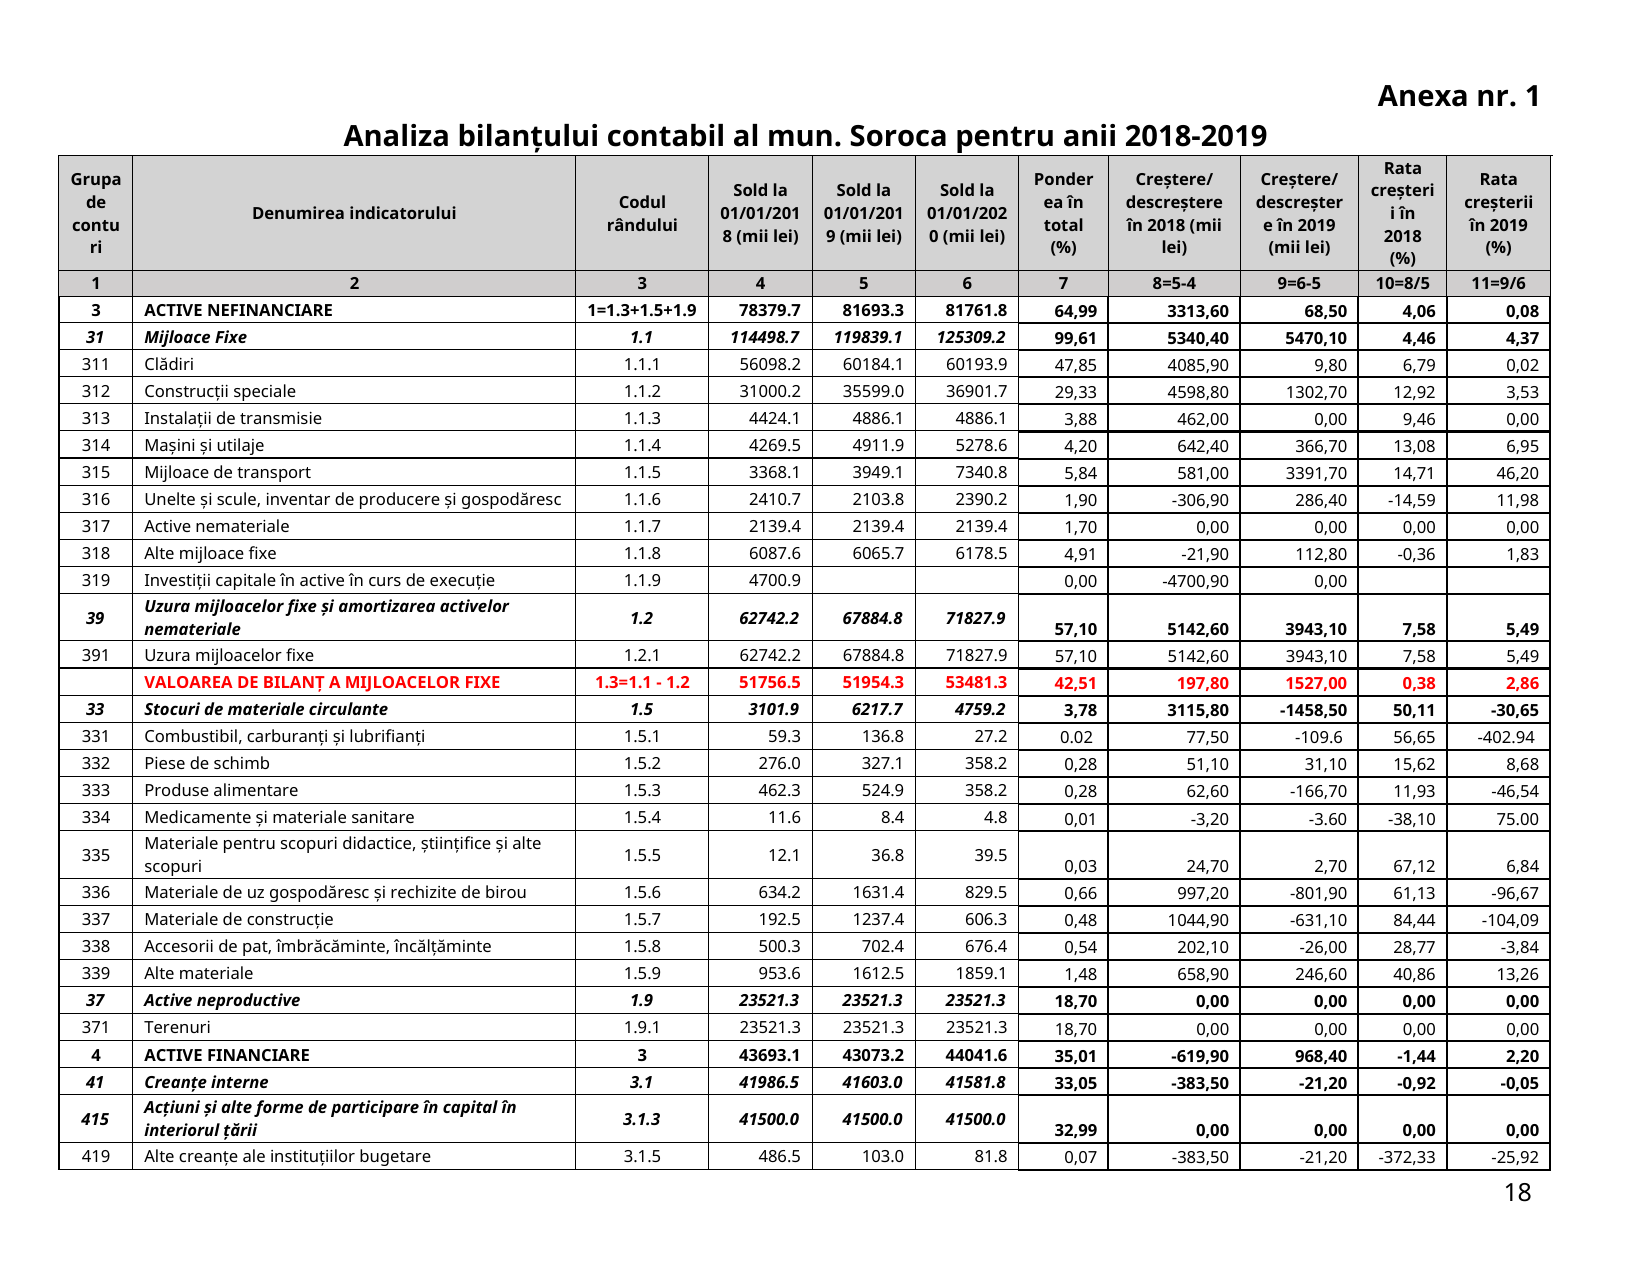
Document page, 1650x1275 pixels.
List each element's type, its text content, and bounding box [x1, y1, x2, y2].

table_cell 327.1 [813, 750, 915, 776]
table_cell 1.5.7 [576, 906, 708, 932]
table_cell -0,92 [1359, 1069, 1446, 1094]
table_cell 1.5.1 [576, 723, 708, 749]
table_cell 339 [60, 960, 132, 986]
table_cell Instalații de transmisie [133, 404, 575, 430]
table_cell 0,00 [1109, 514, 1239, 539]
table_cell 1.3=1.1 - 1.2 [576, 669, 708, 694]
table_cell 41603.0 [813, 1068, 915, 1094]
table_cell 419 [60, 1143, 132, 1169]
table_cell Sold la 01/01/2018 (mii lei) [709, 156, 812, 270]
table_cell 4,91 [1019, 541, 1107, 566]
table_cell -109.6 [1241, 724, 1357, 749]
table_cell -166,70 [1241, 778, 1357, 803]
table_cell 1.5.5 [576, 831, 708, 877]
table_cell 10=8/5 [1359, 271, 1446, 296]
table_cell 31000.2 [709, 377, 812, 403]
table_cell 3313,60 [1109, 297, 1239, 322]
table_cell 13,26 [1448, 961, 1549, 986]
table_cell 0,02 [1448, 351, 1549, 376]
table_cell 4700.9 [709, 567, 812, 593]
table_cell 6,95 [1448, 433, 1549, 457]
table_cell 4,37 [1448, 324, 1549, 349]
table_cell [1448, 568, 1549, 593]
table_cell -306,90 [1109, 487, 1239, 512]
table_cell 581,00 [1109, 460, 1239, 484]
table_cell Sold la 01/01/2020 (mii lei) [916, 156, 1018, 270]
table_cell 1.5.6 [576, 879, 708, 904]
table_cell -402.94 [1448, 724, 1549, 749]
table_cell 3943,10 [1241, 595, 1357, 640]
table_cell 27.2 [916, 723, 1018, 749]
table_cell 5470,10 [1241, 324, 1357, 349]
table_cell 37 [60, 987, 132, 1013]
table_cell 676.4 [916, 933, 1018, 959]
table_cell 67,12 [1359, 832, 1446, 877]
table_cell 0,08 [1448, 297, 1549, 322]
table_cell 11=9/6 [1447, 271, 1550, 296]
table_cell -26,00 [1241, 934, 1357, 959]
table_cell 1237.4 [813, 906, 915, 932]
table_cell 829.5 [916, 879, 1018, 904]
table_cell 67884.8 [813, 594, 915, 640]
table_cell 0,00 [1448, 514, 1549, 539]
table_cell 0,00 [1241, 514, 1357, 539]
table_cell 2103.8 [813, 486, 915, 512]
table_cell Materiale de uz gospodăresc și rechizite de birou [133, 879, 575, 904]
table_cell 3101.9 [709, 696, 812, 722]
table_cell 202,10 [1109, 934, 1239, 959]
table_cell Terenuri [133, 1014, 575, 1040]
table_cell 1.1.6 [576, 486, 708, 512]
table_cell -372,33 [1359, 1144, 1446, 1169]
table_cell Uzura mijloacelor fixe [133, 641, 575, 667]
table_cell 53481.3 [916, 669, 1018, 694]
table_cell 103.0 [813, 1143, 915, 1169]
table_cell 12.1 [709, 831, 812, 877]
table_cell 6 [916, 271, 1018, 296]
table_cell 0,00 [1359, 1096, 1446, 1142]
table_cell -801,90 [1241, 880, 1357, 904]
table_cell 81761.8 [916, 297, 1018, 322]
table_cell 0,00 [1359, 988, 1446, 1013]
table_cell -25,92 [1448, 1144, 1549, 1169]
table_cell 335 [60, 831, 132, 877]
table_cell Creștere/ descreștere în 2019 (mii lei) [1241, 156, 1358, 270]
table_cell 7,58 [1359, 642, 1446, 667]
table_cell Materiale de construcție [133, 906, 575, 932]
table_cell -14,59 [1359, 487, 1446, 512]
table_cell 1,90 [1019, 487, 1107, 512]
table_cell 4 [60, 1041, 132, 1067]
table_cell 1612.5 [813, 960, 915, 986]
table_cell 1.1.5 [576, 459, 708, 484]
table_cell 318 [60, 540, 132, 566]
table_cell 1.5 [576, 696, 708, 722]
table_cell -21,90 [1109, 541, 1239, 566]
table_cell 4598,80 [1109, 378, 1239, 403]
table_cell 3943,10 [1241, 642, 1357, 667]
table_cell Mijloace de transport [133, 459, 575, 484]
table_cell 71827.9 [916, 594, 1018, 640]
table_cell 32,99 [1019, 1096, 1107, 1142]
table_cell Active neproductive [133, 987, 575, 1013]
table_cell 2139.4 [709, 513, 812, 539]
table_cell -631,10 [1241, 907, 1357, 932]
table_cell 84,44 [1359, 907, 1446, 932]
table_cell 64,99 [1019, 297, 1107, 322]
table_cell 5 [813, 271, 915, 296]
table_cell 36901.7 [916, 377, 1018, 403]
table_cell [916, 567, 1018, 593]
table_cell 1527,00 [1241, 670, 1357, 694]
table_cell 6217.7 [813, 696, 915, 722]
table_cell 78379.7 [709, 297, 812, 322]
table_cell 0,00 [1448, 405, 1549, 430]
table_cell -0,36 [1359, 541, 1446, 566]
table_cell 33 [60, 696, 132, 722]
table_cell 0,66 [1019, 880, 1107, 904]
table_cell -3,84 [1448, 934, 1549, 959]
table_cell 3,78 [1019, 697, 1107, 722]
table_cell 1.1.1 [576, 350, 708, 376]
table_cell 3115,80 [1109, 697, 1239, 722]
table_cell 702.4 [813, 933, 915, 959]
table_cell 316 [60, 486, 132, 512]
table_cell 1.1.7 [576, 513, 708, 539]
table_cell -46,54 [1448, 778, 1549, 803]
table_cell 358.2 [916, 750, 1018, 776]
table_cell 3.1.3 [576, 1095, 708, 1142]
table_cell 57,10 [1019, 595, 1107, 640]
table_cell 192.5 [709, 906, 812, 932]
table_cell 0,07 [1019, 1144, 1107, 1169]
table_cell -3,20 [1109, 805, 1239, 830]
table_cell 1.2.1 [576, 641, 708, 667]
table_cell 56,65 [1359, 724, 1446, 749]
table_cell VALOAREA DE BILANȚ A MIJLOACELOR FIXE [133, 669, 575, 694]
table_cell 0,00 [1109, 988, 1239, 1013]
table_cell 3 [576, 271, 708, 296]
table_cell 358.2 [916, 777, 1018, 803]
table_cell 42,51 [1019, 670, 1107, 694]
table_cell 276.0 [709, 750, 812, 776]
table_cell 0,03 [1019, 832, 1107, 877]
table_cell 3949.1 [813, 459, 915, 484]
table_cell 23521.3 [916, 987, 1018, 1013]
table_cell Denumirea indicatorului [133, 156, 575, 270]
table_cell 415 [60, 1095, 132, 1142]
table_cell 634.2 [709, 879, 812, 904]
table_cell 23521.3 [709, 1014, 812, 1040]
table_cell 2,86 [1448, 670, 1549, 694]
table_cell 57,10 [1019, 642, 1107, 667]
table_cell Grupa de conturi [59, 156, 132, 270]
table_cell 0,00 [1241, 988, 1357, 1013]
table_cell 1.9 [576, 987, 708, 1013]
table_cell 1.1 [576, 323, 708, 349]
table_cell 14,71 [1359, 460, 1446, 484]
table_cell Acțiuni și alte forme de participare în capital în interiorul țării [133, 1095, 575, 1142]
table_cell 1.1.4 [576, 431, 708, 457]
table_cell 6065.7 [813, 540, 915, 566]
table_cell 1.5.3 [576, 777, 708, 803]
table_cell 0,00 [1109, 1096, 1239, 1142]
table_cell 246,60 [1241, 961, 1357, 986]
table_cell -96,67 [1448, 880, 1549, 904]
table_cell 8=5-4 [1109, 271, 1240, 296]
table_cell 7 [1019, 271, 1108, 296]
table_cell 3,53 [1448, 378, 1549, 403]
table_cell 1,83 [1448, 541, 1549, 566]
table_cell 7,58 [1359, 595, 1446, 640]
table_cell 1,48 [1019, 961, 1107, 986]
table_cell 0,00 [1019, 568, 1107, 593]
table_cell -104,09 [1448, 907, 1549, 932]
table_cell 2139.4 [813, 513, 915, 539]
table_cell 112,80 [1241, 541, 1357, 566]
table_cell ACTIVE FINANCIARE [133, 1041, 575, 1067]
table_cell 5142,60 [1109, 642, 1239, 667]
table_cell Ponderea în total (%) [1019, 156, 1108, 270]
table_cell 28,77 [1359, 934, 1446, 959]
table_cell 642,40 [1109, 433, 1239, 457]
table_cell 4886.1 [813, 404, 915, 430]
table_cell 197,80 [1109, 670, 1239, 694]
table_cell 1.1.8 [576, 540, 708, 566]
table_cell 35,01 [1019, 1042, 1107, 1067]
table_cell 11,93 [1359, 778, 1446, 803]
table_cell -4700,90 [1109, 568, 1239, 593]
table_cell 8,68 [1448, 751, 1549, 776]
table_cell 336 [60, 879, 132, 904]
table_cell 1.5.2 [576, 750, 708, 776]
table_cell Sold la 01/01/2019 (mii lei) [813, 156, 915, 270]
table_cell 331 [60, 723, 132, 749]
table_cell 314 [60, 431, 132, 457]
table_cell 125309.2 [916, 323, 1018, 349]
table_cell 462.3 [709, 777, 812, 803]
table_cell 62742.2 [709, 641, 812, 667]
table_cell 31 [60, 323, 132, 349]
table_cell 9=6-5 [1241, 271, 1358, 296]
table_cell 4886.1 [916, 404, 1018, 430]
table_cell Accesorii de pat, îmbrăcăminte, încălțăminte [133, 933, 575, 959]
table_cell 0,54 [1019, 934, 1107, 959]
table_cell 99,61 [1019, 324, 1107, 349]
table_cell 1.1.9 [576, 567, 708, 593]
table_cell 3 [576, 1041, 708, 1067]
table_cell 41500.0 [813, 1095, 915, 1142]
table_cell Produse alimentare [133, 777, 575, 803]
table_cell 5340,40 [1109, 324, 1239, 349]
table_cell -3.60 [1241, 805, 1357, 830]
table_cell 51756.5 [709, 669, 812, 694]
table_cell -0,05 [1448, 1069, 1549, 1094]
table_cell 2 [133, 271, 575, 296]
table_cell 51954.3 [813, 669, 915, 694]
table_cell 0,00 [1448, 988, 1549, 1013]
table_cell 50,11 [1359, 697, 1446, 722]
table_cell 56098.2 [709, 350, 812, 376]
table_cell 500.3 [709, 933, 812, 959]
table_cell 2139.4 [916, 513, 1018, 539]
table_cell 3368.1 [709, 459, 812, 484]
table_cell 313 [60, 404, 132, 430]
table_cell 0,00 [1241, 1096, 1357, 1142]
table_cell Analiza bilanțului contabil al mun. Soroca pentru anii 2018-2019 [59, 115, 1552, 155]
table_cell ACTIVE NEFINANCIARE [133, 297, 575, 322]
table_cell 1631.4 [813, 879, 915, 904]
table_cell 60184.1 [813, 350, 915, 376]
table_cell 44041.6 [916, 1041, 1018, 1067]
table_cell Materiale pentru scopuri didactice, științifice și alte scopuri [133, 831, 575, 877]
table_cell Alte materiale [133, 960, 575, 986]
table_cell 311 [60, 350, 132, 376]
table_cell 0,38 [1359, 670, 1446, 694]
table_cell 39 [60, 594, 132, 640]
table_cell 1 [59, 271, 132, 296]
table_cell 3391,70 [1241, 460, 1357, 484]
table_cell 36.8 [813, 831, 915, 877]
table_cell 332 [60, 750, 132, 776]
table_cell 46,20 [1448, 460, 1549, 484]
table_cell -383,50 [1109, 1144, 1239, 1169]
table_cell Construcții speciale [133, 377, 575, 403]
table_cell -30,65 [1448, 697, 1549, 722]
table_cell 1.5.8 [576, 933, 708, 959]
table_cell 136.8 [813, 723, 915, 749]
table_cell 286,40 [1241, 487, 1357, 512]
table_cell 2410.7 [709, 486, 812, 512]
table_cell 1.9.1 [576, 1014, 708, 1040]
table_cell Alte creanțe ale instituțiilor bugetare [133, 1143, 575, 1169]
table_cell Combustibil, carburanți și lubrifianți [133, 723, 575, 749]
table_cell 0,00 [1241, 405, 1357, 430]
table_cell [813, 567, 915, 593]
table_cell 15,62 [1359, 751, 1446, 776]
table_cell 0,00 [1241, 1015, 1357, 1040]
table_cell Clădiri [133, 350, 575, 376]
table_cell 43073.2 [813, 1041, 915, 1067]
table_cell 1.5.4 [576, 804, 708, 830]
table_cell 338 [60, 933, 132, 959]
table_cell 333 [60, 777, 132, 803]
table_cell Creanțe interne [133, 1068, 575, 1094]
table_cell 5,49 [1448, 642, 1549, 667]
table_cell 41 [60, 1068, 132, 1094]
table_cell 486.5 [709, 1143, 812, 1169]
table_cell -1,44 [1359, 1042, 1446, 1067]
table_cell 371 [60, 1014, 132, 1040]
table_cell 51,10 [1109, 751, 1239, 776]
table_cell 1.1.3 [576, 404, 708, 430]
table_cell 4 [709, 271, 812, 296]
table_cell 0,48 [1019, 907, 1107, 932]
table_cell 0,00 [1109, 1015, 1239, 1040]
table_cell 1.5.9 [576, 960, 708, 986]
table_cell 114498.7 [709, 323, 812, 349]
table_cell 40,86 [1359, 961, 1446, 986]
table_cell 43693.1 [709, 1041, 812, 1067]
table_cell Codul rândului [576, 156, 708, 270]
table_cell 47,85 [1019, 351, 1107, 376]
table_cell 1302,70 [1241, 378, 1357, 403]
table_cell Rata creșterii în 2018 (%) [1359, 156, 1446, 270]
table_cell -21,20 [1241, 1144, 1357, 1169]
table_cell 4424.1 [709, 404, 812, 430]
table_cell 3.1 [576, 1068, 708, 1094]
table_cell 4.8 [916, 804, 1018, 830]
table_cell Alte mijloace fixe [133, 540, 575, 566]
table_cell 31,10 [1241, 751, 1357, 776]
table_cell 0,01 [1019, 805, 1107, 830]
table_cell 7340.8 [916, 459, 1018, 484]
table_cell Mijloace Fixe [133, 323, 575, 349]
table_cell 12,92 [1359, 378, 1446, 403]
table_cell [60, 669, 132, 694]
table_cell -383,50 [1109, 1069, 1239, 1094]
table_cell 3,88 [1019, 405, 1107, 430]
table_cell 4,06 [1359, 297, 1446, 322]
table_cell 11,98 [1448, 487, 1549, 512]
table_cell 319 [60, 567, 132, 593]
table_cell 3.1.5 [576, 1143, 708, 1169]
table_cell 0,00 [1241, 568, 1357, 593]
table_cell 1,70 [1019, 514, 1107, 539]
table_header Anexa nr. 1 [59, 75, 1552, 114]
table_cell 62742.2 [709, 594, 812, 640]
table_cell 997,20 [1109, 880, 1239, 904]
table_cell 39.5 [916, 831, 1018, 877]
table_cell 1=1.3+1.5+1.9 [576, 297, 708, 322]
table_cell 77,50 [1109, 724, 1239, 749]
table_cell -619,90 [1109, 1042, 1239, 1067]
table_cell 6,79 [1359, 351, 1446, 376]
table_cell 334 [60, 804, 132, 830]
table_cell Investiții capitale în active în curs de execuție [133, 567, 575, 593]
table_cell 3 [60, 297, 132, 322]
table_cell 11.6 [709, 804, 812, 830]
table_cell 9,46 [1359, 405, 1446, 430]
table_cell 67884.8 [813, 641, 915, 667]
table_cell 606.3 [916, 906, 1018, 932]
table_cell 312 [60, 377, 132, 403]
table_cell 0,00 [1448, 1015, 1549, 1040]
table_cell Medicamente și materiale sanitare [133, 804, 575, 830]
table_cell 391 [60, 641, 132, 667]
table_cell Rata creșterii în 2019 (%) [1447, 156, 1550, 270]
table_cell 524.9 [813, 777, 915, 803]
table_cell 68,50 [1241, 297, 1357, 322]
table_cell 337 [60, 906, 132, 932]
table_cell 81.8 [916, 1143, 1018, 1169]
table_cell 41986.5 [709, 1068, 812, 1094]
table_cell 59.3 [709, 723, 812, 749]
table_cell 23521.3 [813, 1014, 915, 1040]
table_cell 4085,90 [1109, 351, 1239, 376]
table_cell 5,84 [1019, 460, 1107, 484]
table_cell 71827.9 [916, 641, 1018, 667]
table_cell 62,60 [1109, 778, 1239, 803]
table_cell 60193.9 [916, 350, 1018, 376]
table_cell -1458,50 [1241, 697, 1357, 722]
table_cell 953.6 [709, 960, 812, 986]
table_cell 0.02 [1019, 724, 1107, 749]
table_cell 24,70 [1109, 832, 1239, 877]
table_cell 317 [60, 513, 132, 539]
table_cell Active nemateriale [133, 513, 575, 539]
table_cell Stocuri de materiale circulante [133, 696, 575, 722]
table_cell 23521.3 [916, 1014, 1018, 1040]
table_cell Unelte și scule, inventar de producere și gospodăresc [133, 486, 575, 512]
table_cell 35599.0 [813, 377, 915, 403]
table_cell -38,10 [1359, 805, 1446, 830]
table_cell 29,33 [1019, 378, 1107, 403]
table_cell 6,84 [1448, 832, 1549, 877]
table_cell 0,00 [1448, 1096, 1549, 1142]
table_cell 1.2 [576, 594, 708, 640]
table_cell 13,08 [1359, 433, 1446, 457]
table_cell 4,20 [1019, 433, 1107, 457]
table_cell 2390.2 [916, 486, 1018, 512]
table_cell 61,13 [1359, 880, 1446, 904]
table_cell [1359, 568, 1446, 593]
table_cell 0,28 [1019, 751, 1107, 776]
table_cell 6087.6 [709, 540, 812, 566]
table_cell 41500.0 [916, 1095, 1018, 1142]
table_cell 23521.3 [813, 987, 915, 1013]
table_cell Mașini și utilaje [133, 431, 575, 457]
table_cell 23521.3 [709, 987, 812, 1013]
table_cell 5142,60 [1109, 595, 1239, 640]
table_cell 9,80 [1241, 351, 1357, 376]
table_cell 18,70 [1019, 1015, 1107, 1040]
table_cell 315 [60, 459, 132, 484]
table_cell 968,40 [1241, 1042, 1357, 1067]
table_cell 366,70 [1241, 433, 1357, 457]
table_cell 658,90 [1109, 961, 1239, 986]
table_cell 2,20 [1448, 1042, 1549, 1067]
table_cell 119839.1 [813, 323, 915, 349]
table_cell 0,00 [1359, 514, 1446, 539]
table_cell 41581.8 [916, 1068, 1018, 1094]
table_cell 5,49 [1448, 595, 1549, 640]
table_cell 1.1.2 [576, 377, 708, 403]
table_cell Uzura mijloacelor fixe și amortizarea activelor nemateriale [133, 594, 575, 640]
table_cell 75.00 [1448, 805, 1549, 830]
table_cell 462,00 [1109, 405, 1239, 430]
table_cell 5278.6 [916, 431, 1018, 457]
table_cell 33,05 [1019, 1069, 1107, 1094]
table_cell -21,20 [1241, 1069, 1357, 1094]
table_cell 4759.2 [916, 696, 1018, 722]
table_cell 81693.3 [813, 297, 915, 322]
table_cell 8.4 [813, 804, 915, 830]
table_cell 0,28 [1019, 778, 1107, 803]
table_cell 0,00 [1359, 1015, 1446, 1040]
table_cell 4269.5 [709, 431, 812, 457]
table_cell 41500.0 [709, 1095, 812, 1142]
table_cell 4,46 [1359, 324, 1446, 349]
table_cell Piese de schimb [133, 750, 575, 776]
table_cell 4911.9 [813, 431, 915, 457]
table_cell Creștere/ descreștere în 2018 (mii lei) [1109, 156, 1240, 270]
table_cell 18,70 [1019, 988, 1107, 1013]
table_cell 2,70 [1241, 832, 1357, 877]
table_cell 6178.5 [916, 540, 1018, 566]
table_cell 1859.1 [916, 960, 1018, 986]
table_cell 1044,90 [1109, 907, 1239, 932]
